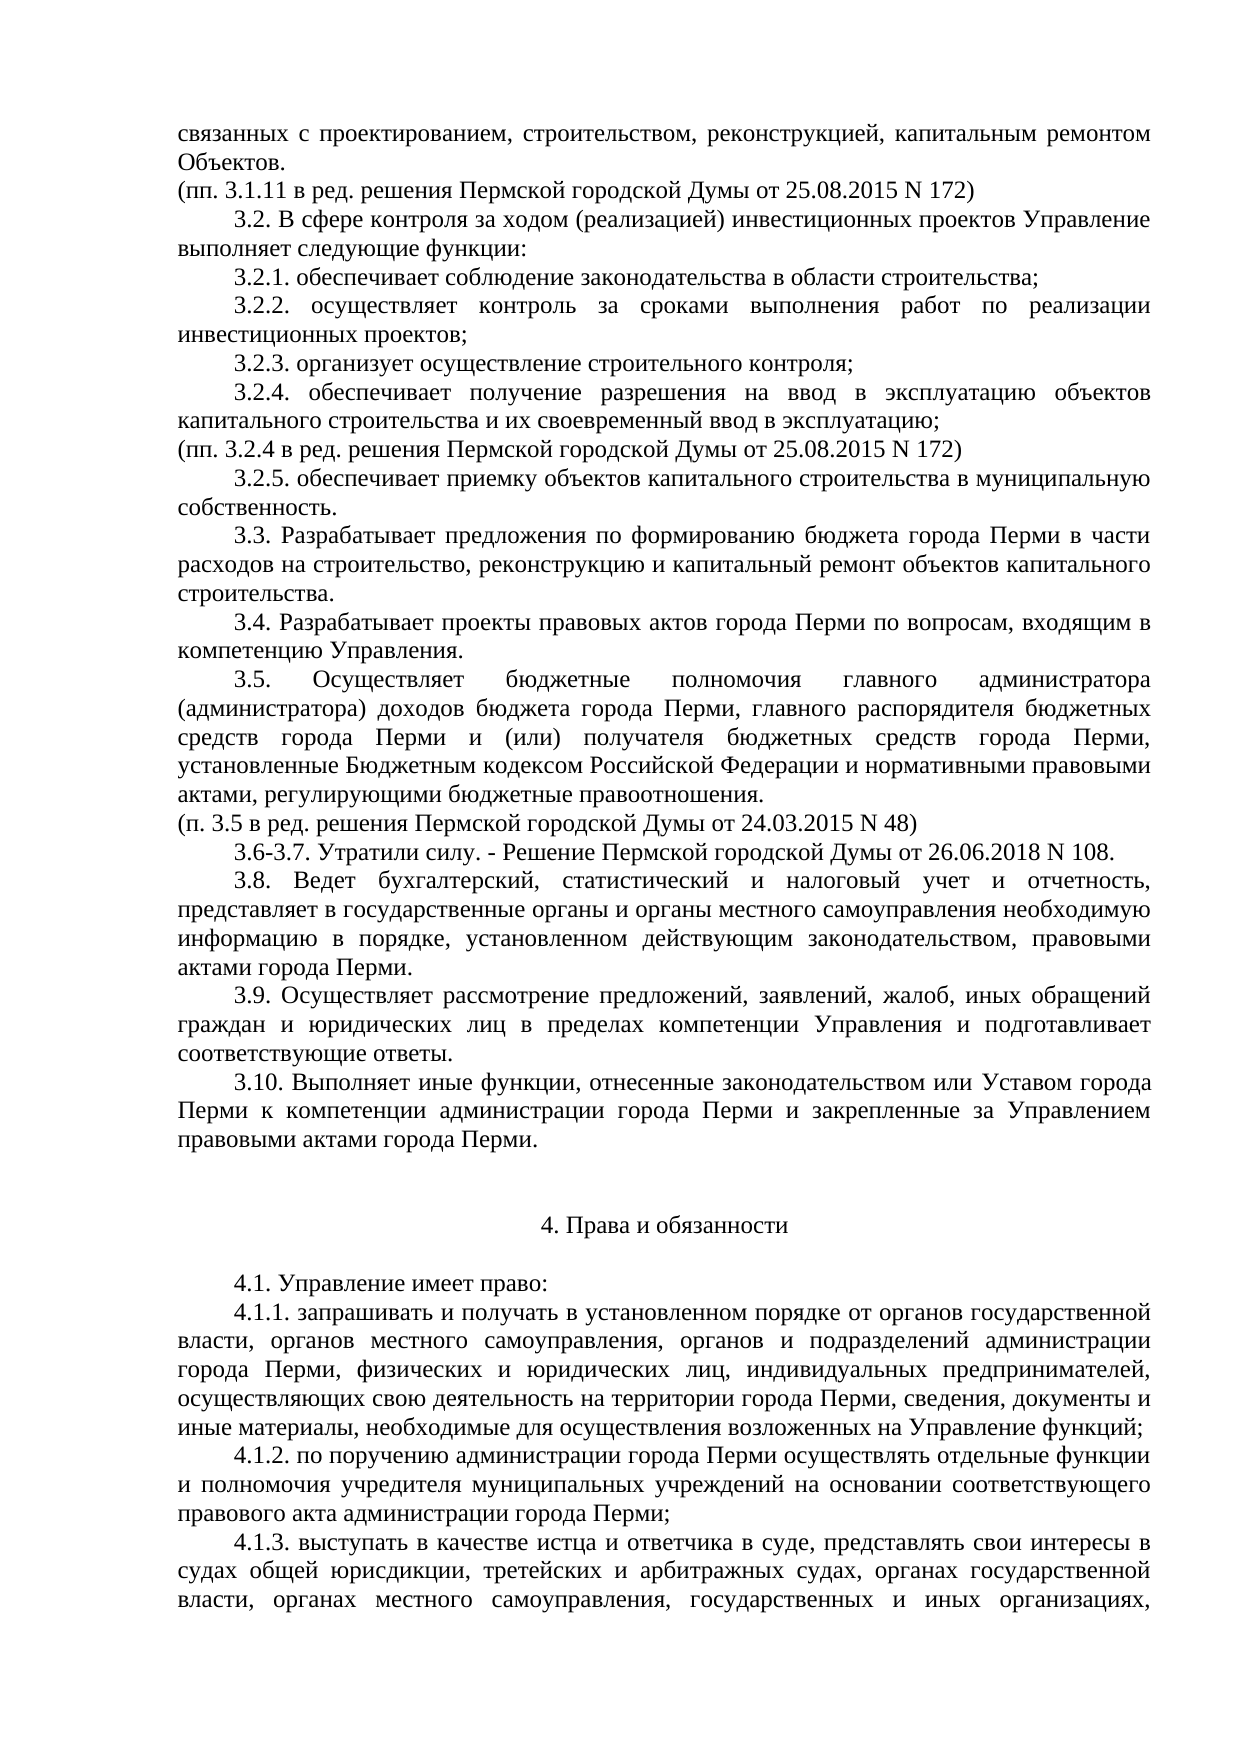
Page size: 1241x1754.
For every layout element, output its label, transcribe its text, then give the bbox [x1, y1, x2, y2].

text 3.2.2. осуществляет контроль за сроками выполнения работ по реализации инвестиционных проектов; [177, 291, 1152, 348]
text 3.2.3. организует осуществление строительного контроля; [177, 348, 1152, 377]
text (п. 3.5 в ред. решения Пермской городской Думы от 24.03.2015 N 48) [177, 808, 1152, 837]
text 3.5. Осуществляет бюджетные полномочия главного администратора (администратора) доходов бюджета города Перми, главного распорядителя бюджетных средств города Перми и (или) получателя бюджетных средств города Перми, установленные Бюджетным кодексом Российской Федерации и нормативными правовыми актами, регулирующими бюджетные правоотношения. [177, 664, 1152, 808]
text 3.4. Разрабатывает проекты правовых актов города Перми по вопросам, входящим в компетенцию Управления. [177, 607, 1152, 664]
text 3.6-3.7. Утратили силу. - Решение Пермской городской Думы от 26.06.2018 N 108. [177, 837, 1152, 866]
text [177, 118, 1152, 176]
text 4.1. Управление имеет право: [177, 1268, 1152, 1297]
text (пп. 3.2.4 в ред. решения Пермской городской Думы от 25.08.2015 N 172) [177, 434, 1152, 463]
text 4.1.1. запрашивать и получать в установленном порядке от органов государственной власти, органов местного самоуправления, органов и подразделений администрации города Перми, физических и юридических лиц, индивидуальных предпринимателей, осуществляющих свою деятельность на территории города Перми, сведения, документы и иные материалы, необходимые для осуществления возложенных на Управление функций; [177, 1297, 1152, 1441]
text 3.9. Осуществляет рассмотрение предложений, заявлений, жалоб, иных обращений граждан и юридических лиц в пределах компетенции Управления и подготавливает соответствующие ответы. [177, 981, 1152, 1067]
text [177, 1527, 1152, 1613]
text 3.2. В сфере контроля за ходом (реализацией) инвестиционных проектов Управление выполняет следующие функции: [177, 204, 1152, 262]
text 4.1.2. по поручению администрации города Перми осуществлять отдельные функции и полномочия учредителя муниципальных учреждений на основании соответствующего правового акта администрации города Перми; [177, 1441, 1152, 1527]
text 3.3. Разрабатывает предложения по формированию бюджета города Перми в части расходов на строительство, реконструкцию и капитальный ремонт объектов капитального строительства. [177, 521, 1152, 607]
text (пп. 3.1.11 в ред. решения Пермской городской Думы от 25.08.2015 N 172) [177, 176, 1152, 204]
text 3.2.5. обеспечивает приемку объектов капитального строительства в муниципальную собственность. [177, 463, 1152, 521]
text 3.8. Ведет бухгалтерский, статистический и налоговый учет и отчетность, представляет в государственные органы и органы местного самоуправления необходимую информацию в порядке, установленном действующим законодательством, правовыми актами города Перми. [177, 866, 1152, 981]
text 4. Права и обязанности [177, 1211, 1152, 1239]
text 3.10. Выполняет иные функции, отнесенные законодательством или Уставом города Перми к компетенции администрации города Перми и закрепленные за Управлением правовыми актами города Перми. [177, 1067, 1152, 1153]
text 3.2.1. обеспечивает соблюдение законодательства в области строительства; [177, 262, 1152, 291]
text 3.2.4. обеспечивает получение разрешения на ввод в эксплуатацию объектов капитального строительства и их своевременный ввод в эксплуатацию; [177, 377, 1152, 434]
